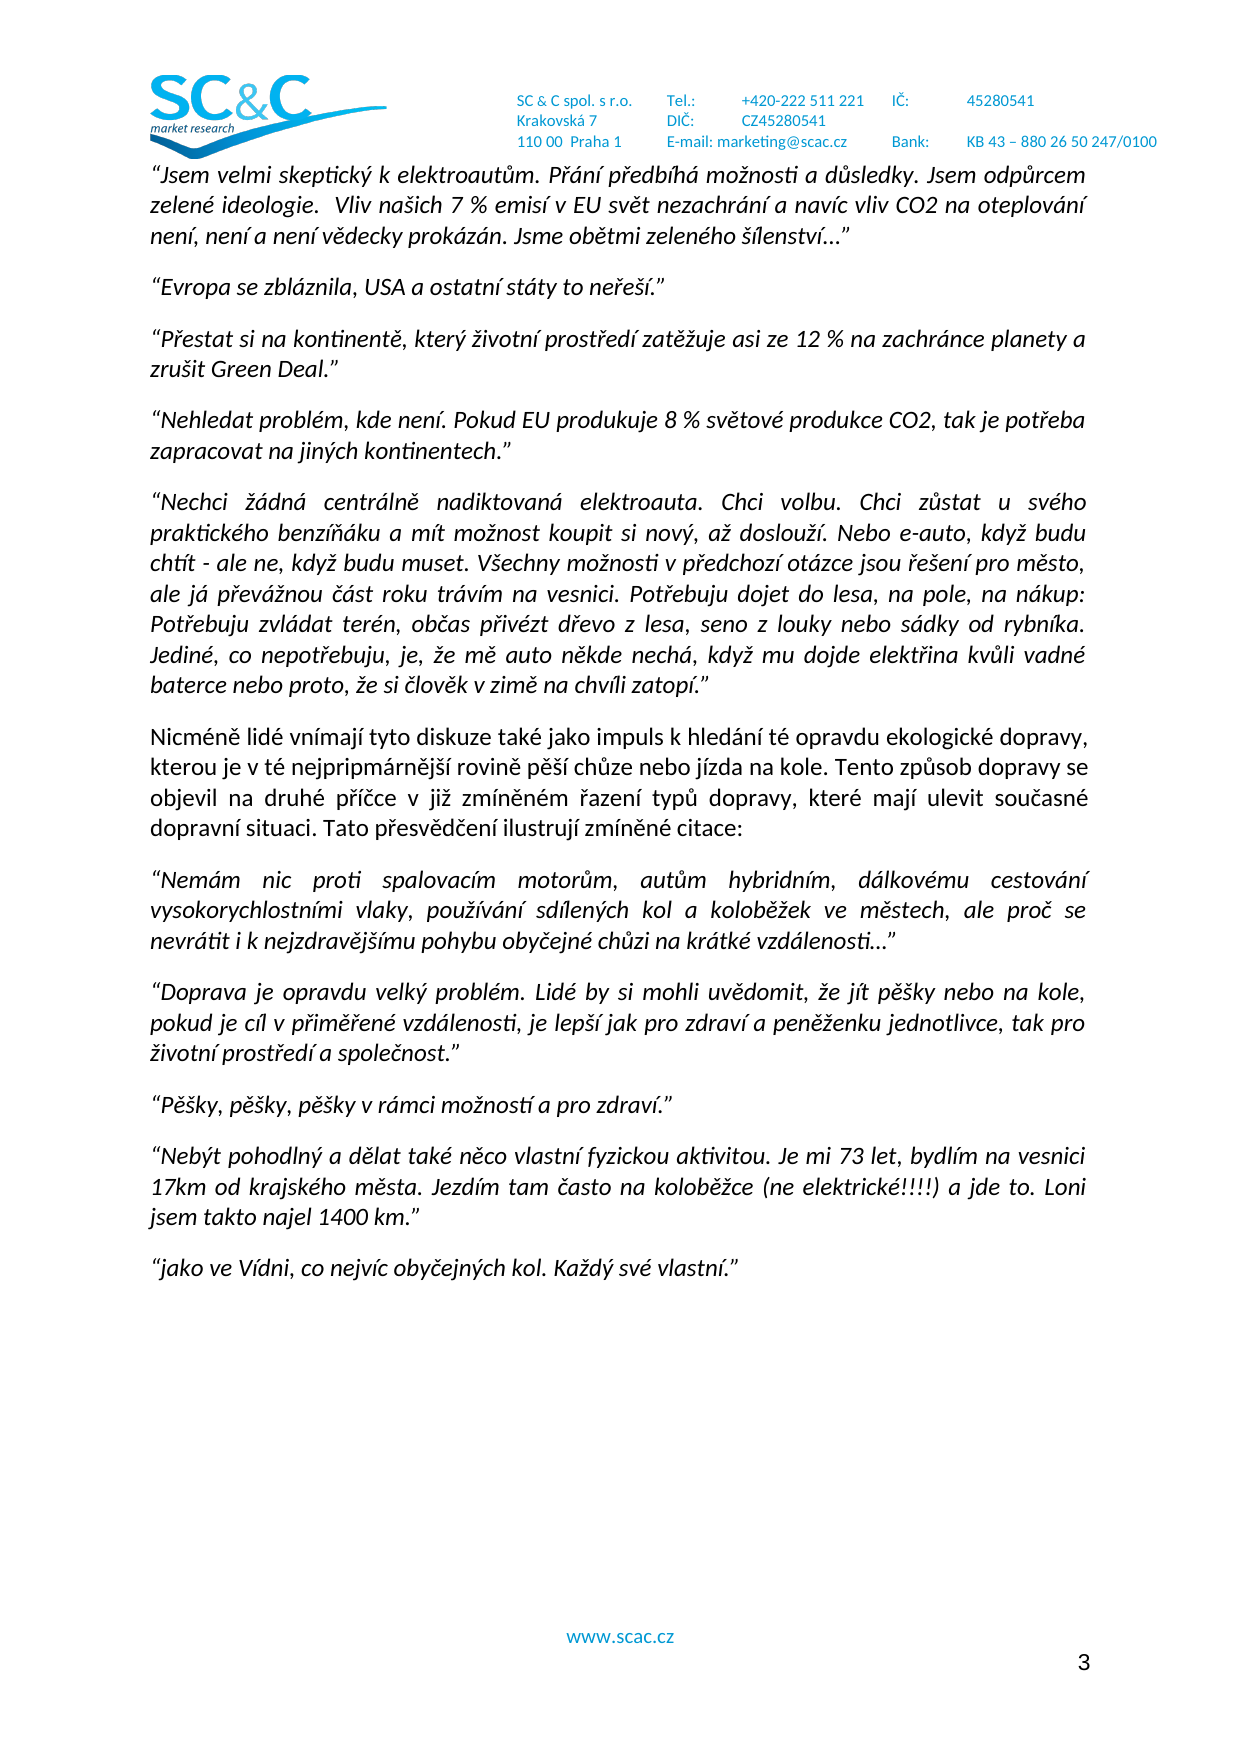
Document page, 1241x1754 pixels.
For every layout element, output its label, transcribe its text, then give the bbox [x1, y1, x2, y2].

text “Evropa se zbláznila, USA a ostatní státy to neřeší.” [150, 271, 1090, 302]
picture [203, 110, 387, 159]
text “Doprava je opravdu velký problém. Lidé by si mohli uvědomit, že jít pěšky nebo na kole, pokud je cíl v přiměřené vzdálenosti, je lepší jak pro zdraví a peněženku jednotlivce, tak pro životní prostředí a společnost.” [150, 976, 1090, 1068]
text “Nebýt pohodlný a dělat také něco vlastní fyzickou aktivitou. Je mi 73 let, bydlím na vesnici 17km od krajského města. Jezdím tam často na koloběžce (ne elektrické!!!!) a jde to. Loni jsem takto najel 1400 km.” [150, 1140, 1090, 1232]
picture [787, 136, 798, 149]
text “jako ve Vídni, co nejvíc obyčejných kol. Každý své vlastní.” [150, 1252, 1090, 1283]
picture [150, 75, 179, 113]
text “Nechci žádná centrálně nadiktovaná elektroauta. Chci volbu. Chci zůstat u svého praktického benzíňáku a mít možnost koupit si nový, až doslouží. Nebo e-auto, když budu chtít - ale ne, když budu muset. Všechny možnosti v předchozí otázce jsou řešení pro město, ale já převážnou část roku trávím na vesnici. Potřebuju dojet do lesa, na pole, na nákup: Potřebuju zvládat terén, občas přivézt dřevo z lesa, seno z louky nebo sádky od rybníka. Jediné, co nepotřebuju, je, že mě auto někde nechá, když mu dojde elektřina kvůli vadné baterce nebo proto, že si člověk v zimě na chvíli zatopí.” [150, 487, 1090, 700]
text “Přestat si na kontinentě, který životní prostředí zatěžuje asi ze 12 % na zachránce planety a zrušit Green Deal.” [150, 323, 1090, 384]
text Nicméně lidé vnímají tyto diskuze také jako impuls k hledání té opravdu ekologické dopravy, kterou je v té nejpripmárnější rovině pěší chůze nebo jízda na kole. Tento způsob dopravy se objevil na druhé příčce v již zmíněném řazení typů dopravy, které mají ulevit současné dopravní situaci. Tato přesvědčení ilustrují zmíněné citace: [150, 721, 1090, 843]
text “Pěšky, pěšky, pěšky v rámci možností a pro zdraví.” [150, 1089, 1090, 1119]
text “Nemám nic proti spalovacím motorům, autům hybridním, dálkovému cestování vysokorychlostními vlaky, používání sdílených kol a koloběžek ve městech, ale proč se nevrátit i k nejzdravějšímu pohybu obyčejné chůzi na krátké vzdálenosti…” [150, 864, 1090, 956]
picture [280, 75, 387, 115]
text “Nehledat problém, kde není. Pokud EU produkuje 8 % světové produkce CO2, tak je potřeba zapracovat na jiných kontinentech.” [150, 405, 1090, 466]
text “Jsem velmi skeptický k elektroautům. Přání předbíhá možnosti a důsledky. Jsem odpůrcem zelené ideologie. Vliv našich 7 % emisí v EU svět nezachrání a navíc vliv CO2 na oteplování není, není a není vědecky prokázán. Jsme obětmi zeleného šílenství...” [150, 159, 1090, 251]
picture [150, 75, 284, 159]
